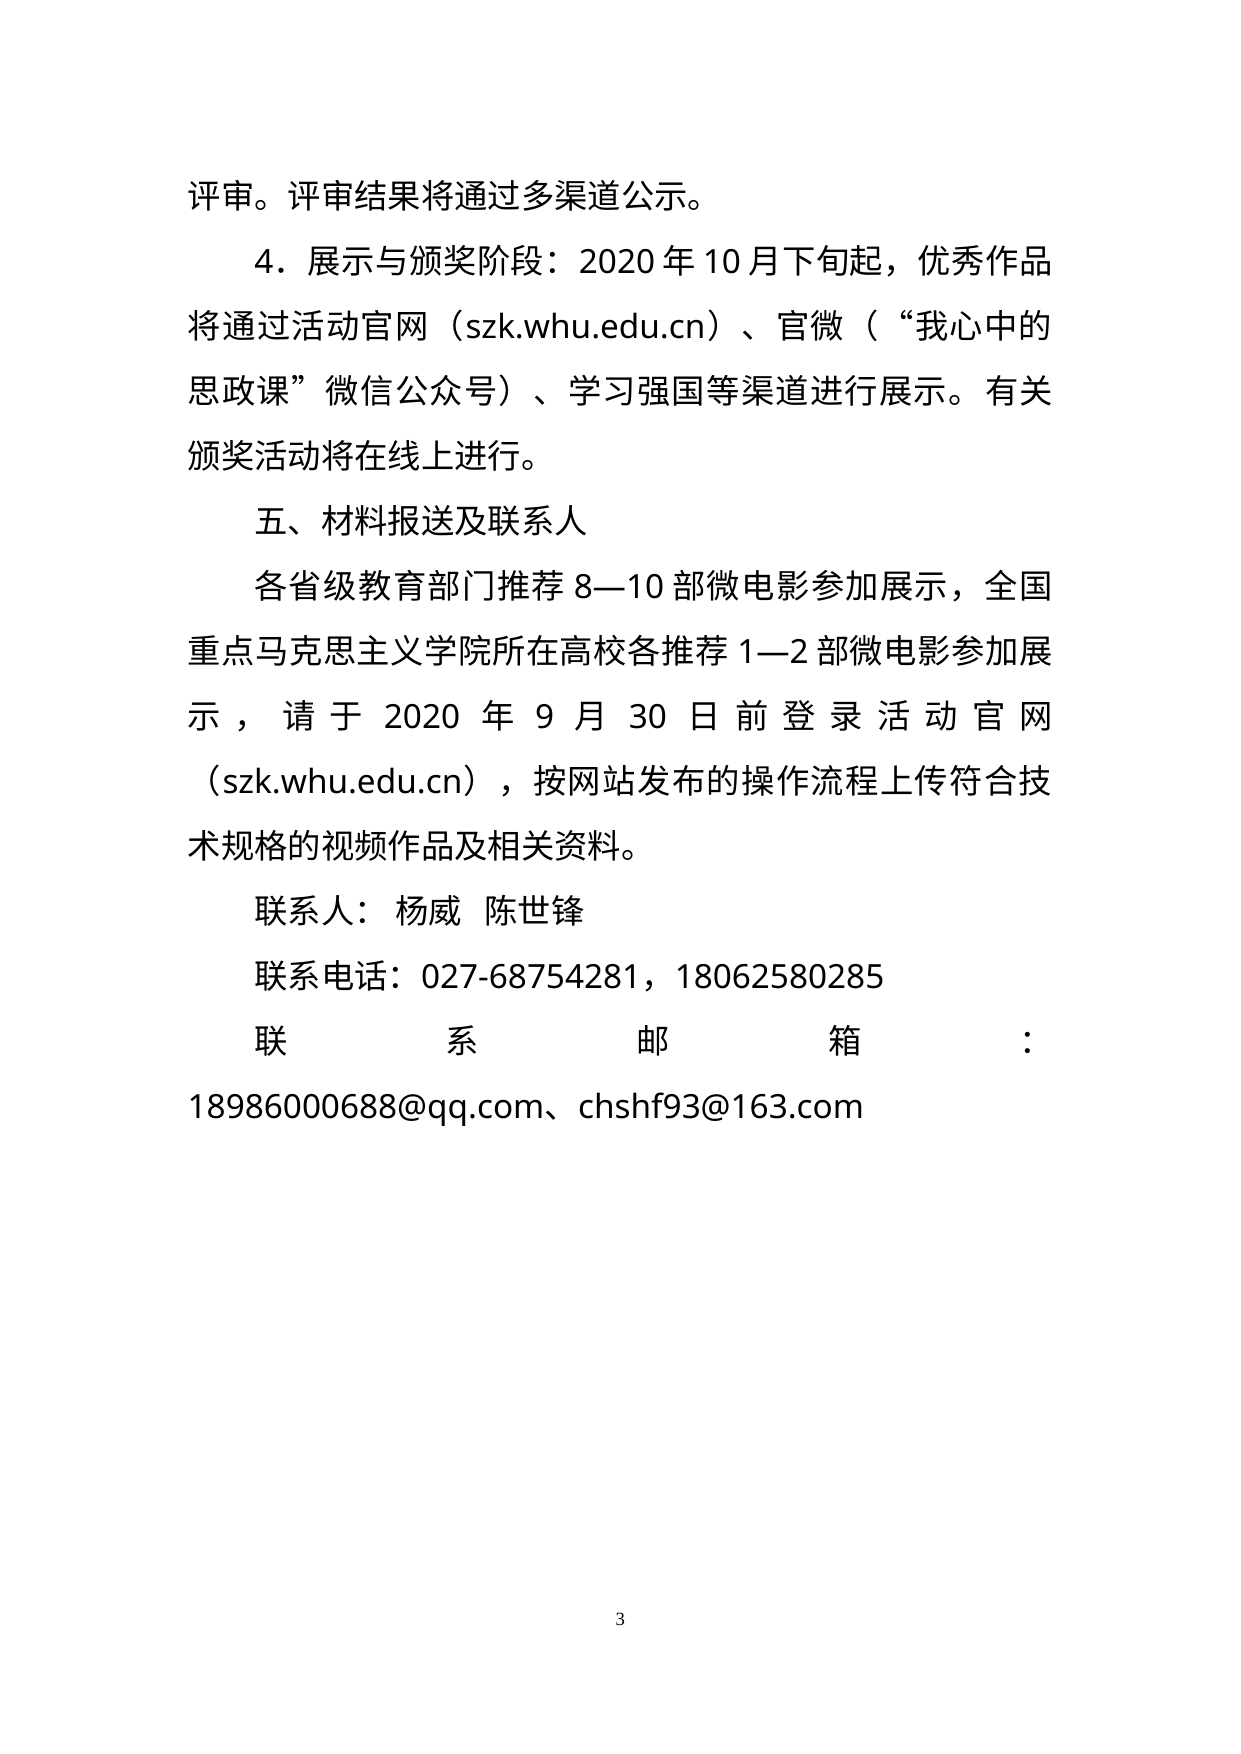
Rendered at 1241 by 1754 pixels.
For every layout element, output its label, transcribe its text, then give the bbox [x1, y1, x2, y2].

text 联系电话：027-68754281，18062580285 [187, 942, 1053, 1007]
text 4．展示与颁奖阶段：2020年10月下旬起，优秀作品将通过活动官网（szk.whu.edu.cn）、官微（“我心中的思政课”微信公众号）、学习强国等渠道进行展示。有关颁奖活动将在线上进行。 [187, 227, 1053, 487]
text 各省级教育部门推荐8—10部微电影参加展示，全国重点马克思主义学院所在高校各推荐1—2部微电影参加展示，请于2020年9月30日前登录活动官网（szk.whu.edu.cn），按网站发布的操作流程上传符合技术规格的视频作品及相关资料。 [187, 552, 1053, 877]
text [187, 162, 1053, 227]
text 五、材料报送及联系人 [187, 487, 1053, 552]
text 联系邮箱：18986000688@qq.com、chshf93@163.com [187, 1007, 1053, 1137]
text 联系人： 杨威 陈世锋 [187, 877, 1053, 942]
